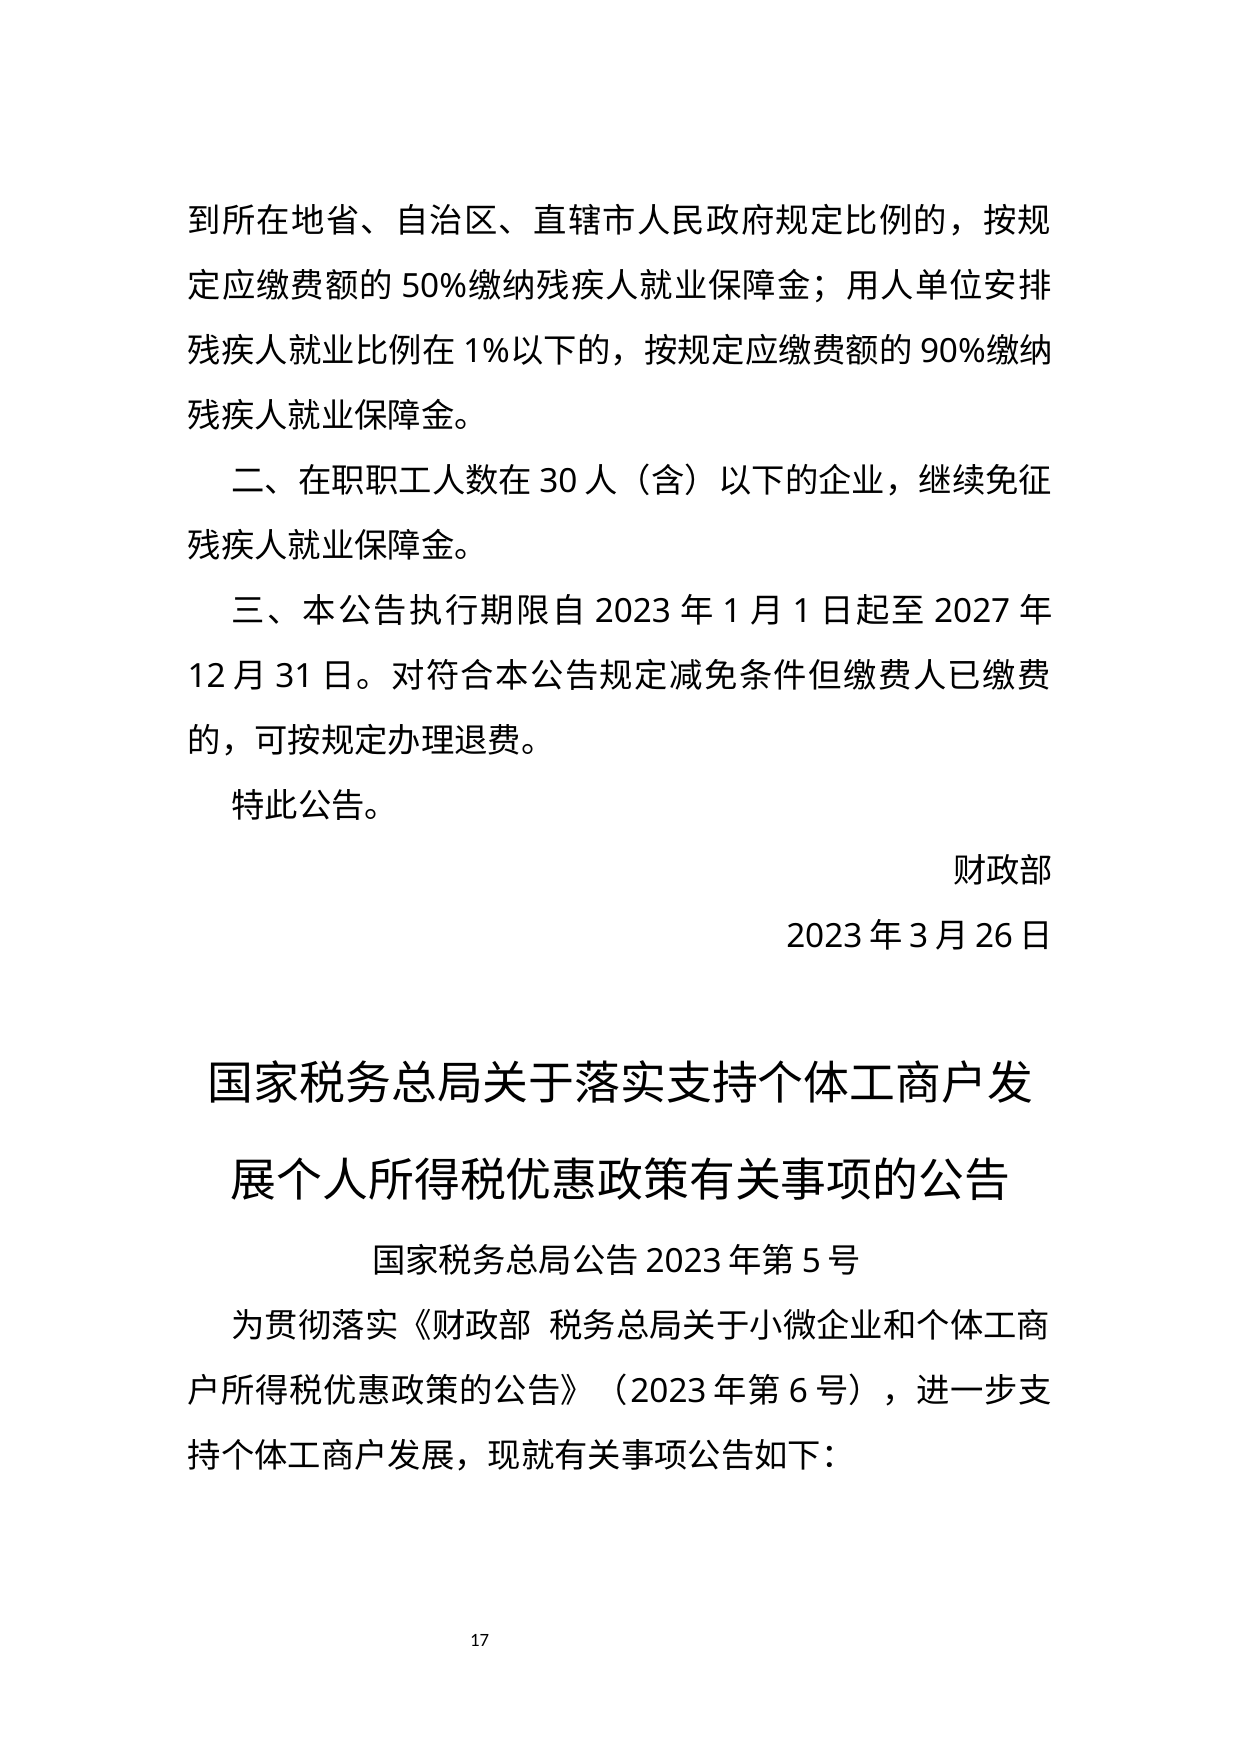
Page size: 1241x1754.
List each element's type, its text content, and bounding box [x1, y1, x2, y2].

subtitle 国家税务总局公告2023年第5号 [187, 1225, 1053, 1290]
text 为贯彻落实《财政部 税务总局关于小微企业和个体工商户所得税优惠政策的公告》（2023年第6号），进一步支持个体工商户发展，现就有关事项公告如下： [187, 1290, 1053, 1485]
subtitle 国家税务总局关于落实支持个体工商户发展个人所得税优惠政策有关事项的公告 [187, 1030, 1053, 1225]
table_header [188, 162, 1053, 965]
